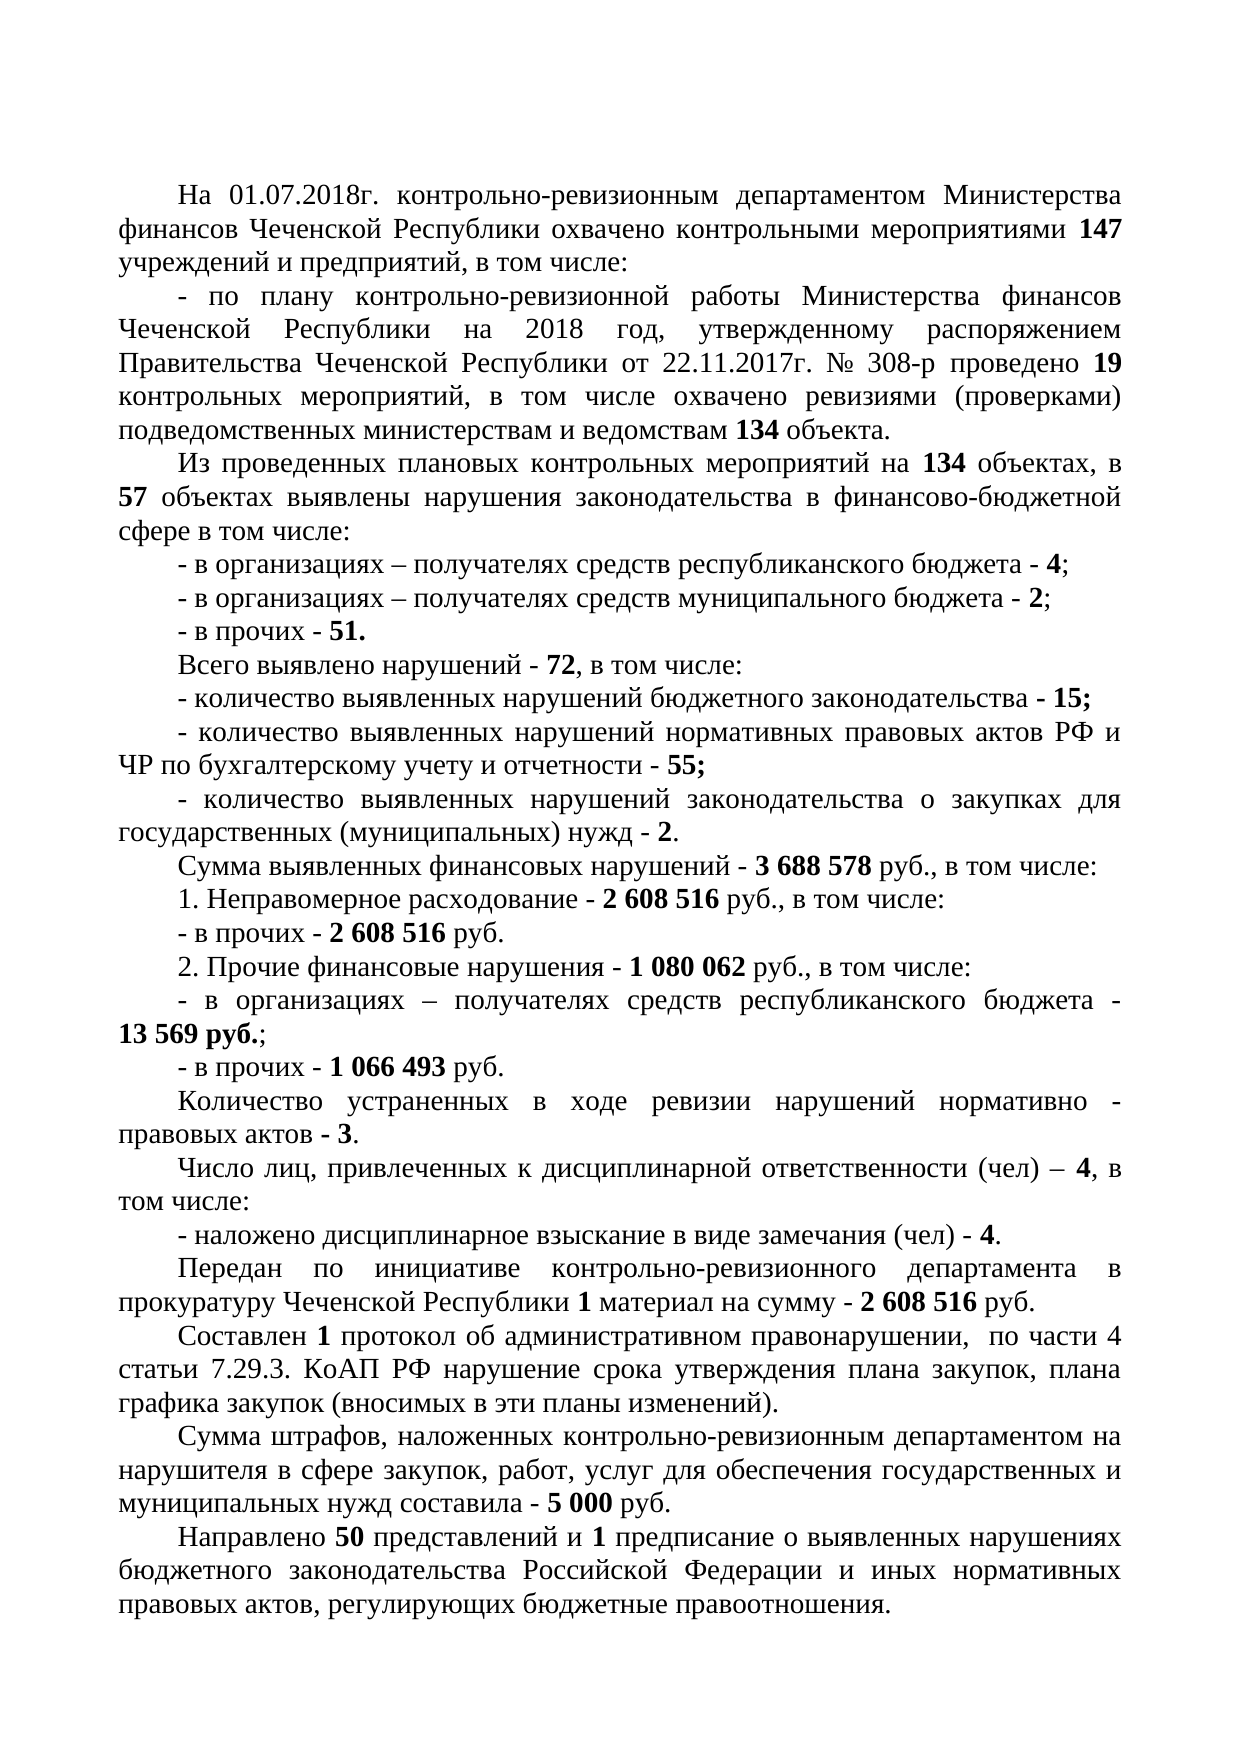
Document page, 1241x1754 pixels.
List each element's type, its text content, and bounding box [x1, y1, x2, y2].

text - количество выявленных нарушений нормативных правовых актов РФ и ЧР по бухгалтерскому учету и отчетности - 55; [118, 714, 1122, 781]
text Количество устраненных в ходе ревизии нарушений нормативно - правовых актов - 3. [118, 1083, 1122, 1150]
text Направлено 50 представлений и 1 предписание о выявленных нарушениях бюджетного законодательства Российской Федерации и иных нормативных правовых актов, регулирующих бюджетные правоотношения. [118, 1519, 1122, 1619]
text Число лиц, привлеченных к дисциплинарной ответственности (чел) – 4, в том числе: [118, 1150, 1122, 1217]
text - в организациях – получателях средств республиканского бюджета - 4; [118, 546, 1122, 580]
text - в организациях – получателях средств республиканского бюджета - 13 569 руб.; [118, 982, 1122, 1049]
text - по плану контрольно-ревизионной работы Министерства финансов Чеченской Республики на 2018 год, утвержденному распоряжением Правительства Чеченской Республики от 22.11.2017г. № 308-р проведено 19 контрольных мероприятий, в том числе охвачено ревизиями (проверками) подведомственных министерствам и ведомствам 134 объекта. [118, 278, 1122, 446]
text 2. Прочие финансовые нарушения - 1 080 062 руб., в том числе: [118, 949, 1122, 982]
text - в организациях – получателях средств муниципального бюджета - 2; [118, 580, 1122, 613]
text Всего выявлено нарушений - 72, в том числе: [118, 647, 1122, 680]
text Составлен 1 протокол об административном правонарушении, по части 4 статьи 7.29.3. КоАП РФ нарушение срока утверждения плана закупок, плана графика закупок (вносимых в эти планы изменений). [118, 1318, 1122, 1418]
text Из проведенных плановых контрольных мероприятий на 134 объектах, в 57 объектах выявлены нарушения законодательства в финансово-бюджетной сфере в том числе: [118, 446, 1122, 546]
text - в прочих - 2 608 516 руб. [118, 915, 1122, 949]
text Передан по инициативе контрольно-ревизионного департамента в прокуратуру Чеченской Республики 1 материал на сумму - 2 608 516 руб. [118, 1251, 1122, 1318]
text - количество выявленных нарушений бюджетного законодательства - 15; [118, 680, 1122, 714]
text Сумма выявленных финансовых нарушений - 3 688 578 руб., в том числе: [118, 848, 1122, 882]
text На 01.07.2018г. контрольно-ревизионным департаментом Министерства финансов Чеченской Республики охвачено контрольными мероприятиями 147 учреждений и предприятий, в том числе: [118, 177, 1122, 278]
text - наложено дисциплинарное взыскание в виде замечания (чел) - 4. [118, 1217, 1122, 1251]
text 1. Неправомерное расходование - 2 608 516 руб., в том числе: [118, 882, 1122, 915]
text Сумма штрафов, наложенных контрольно-ревизионным департаментом на нарушителя в сфере закупок, работ, услуг для обеспечения государственных и муниципальных нужд составила - 5 000 руб. [118, 1418, 1122, 1519]
text - в прочих - 1 066 493 руб. [118, 1049, 1122, 1083]
text - количество выявленных нарушений законодательства о закупках для государственных (муниципальных) нужд - 2. [118, 781, 1122, 848]
text - в прочих - 51. [118, 613, 1122, 647]
